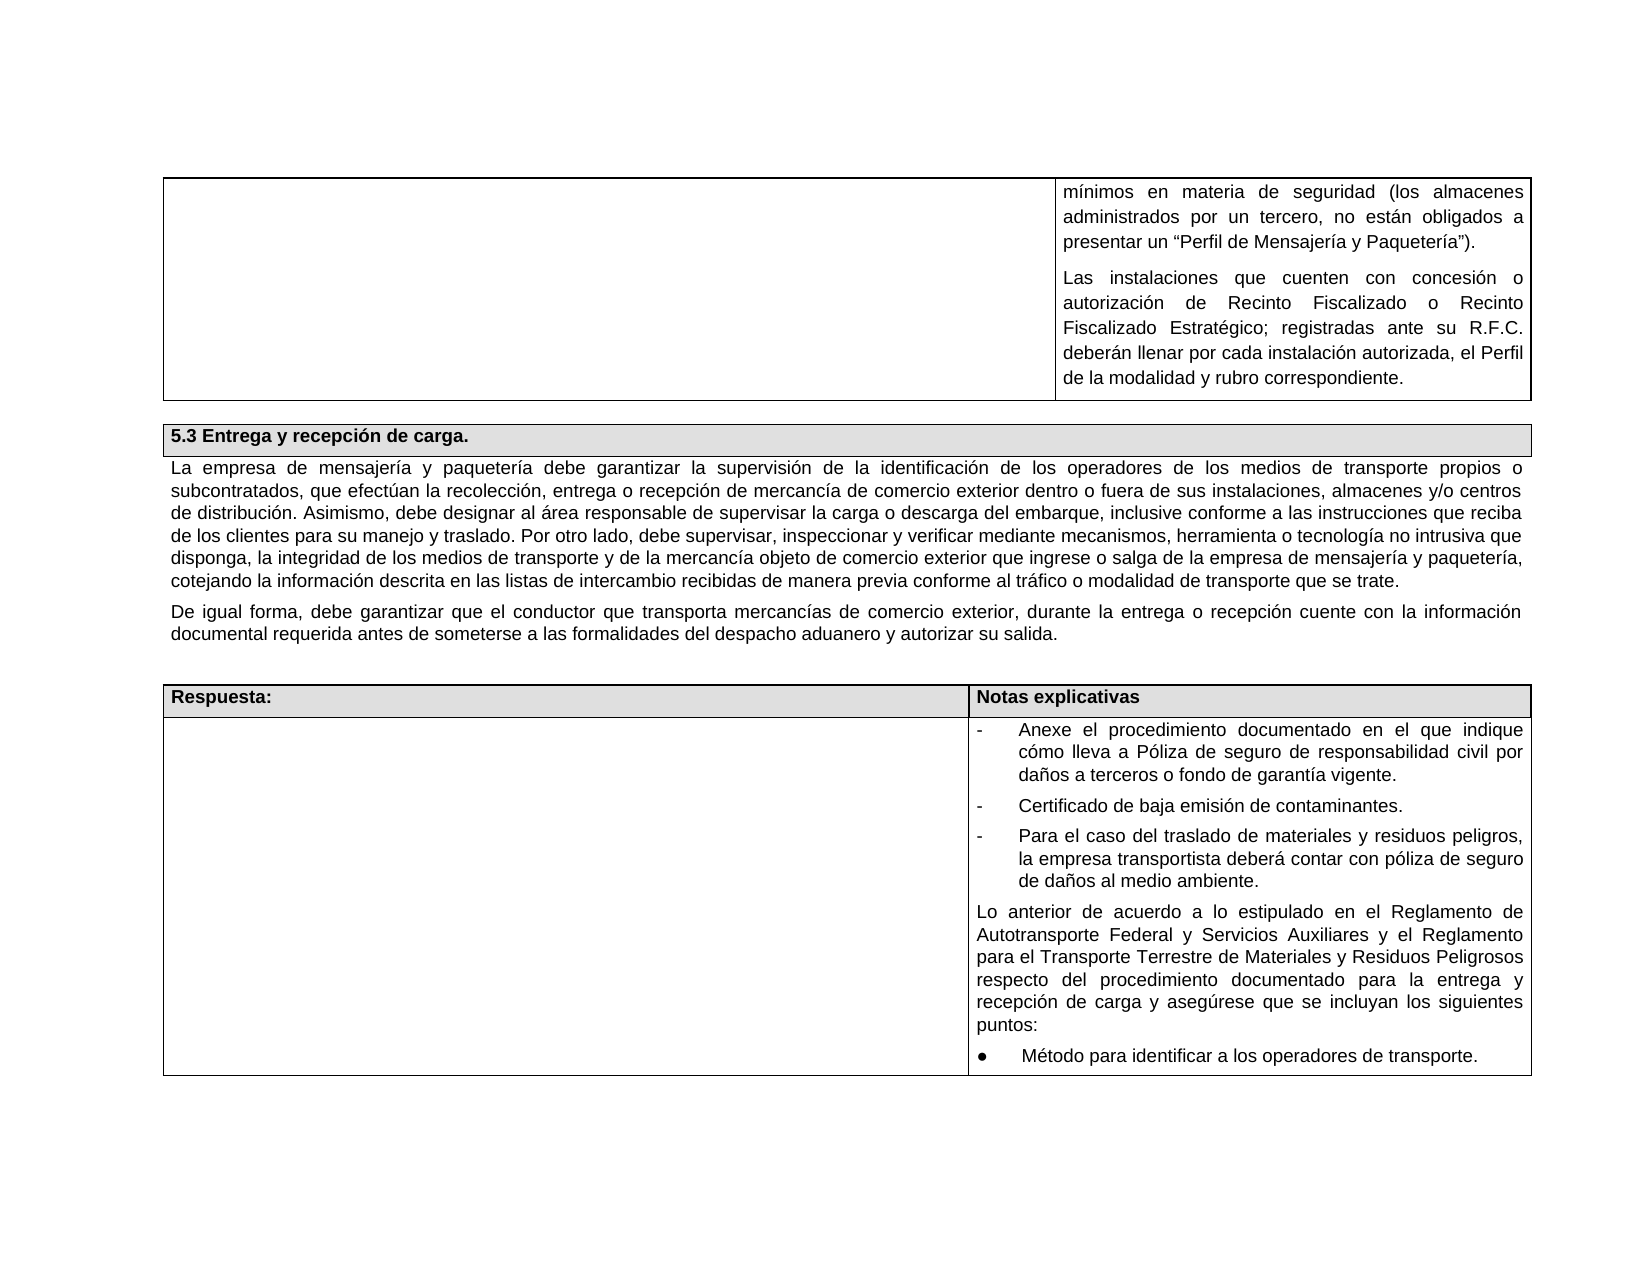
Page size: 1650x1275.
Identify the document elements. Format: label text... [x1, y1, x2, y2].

table_header 5.3 Entrega y recepción de carga. [164, 425, 1531, 456]
table_header Notas explicativas [970, 686, 1530, 717]
table_cell [164, 179, 1055, 400]
table_cell [164, 718, 968, 1075]
table_cell La empresa de mensajería y paquetería debe garantizar la supervisión de la identificación de los operadores de los medios de transporte propios o subcontratados, que efectúan la recolección, entrega o recepción de mercancía de comercio exterior dentro o fuera de sus instalaciones, almacenes y/o centros de distribución. Asimismo, debe designar al área responsable de supervisar la carga o descarga del embarque, inclusive conforme a las instrucciones que reciba de los clientes para su manejo y traslado. Por otro lado, debe supervisar, inspeccionar y verificar mediante mecanismos, herramienta o tecnología no intrusiva que disponga, la integridad de los medios de transporte y de la mercancía objeto de comercio exterior que ingrese o salga de la empresa de mensajería y paquetería, cotejando la información descrita en las listas de intercambio recibidas de manera previa conforme al tráfico o modalidad de transporte que se trate. De igual forma, debe garantizar que el conductor que transporta mercancías de comercio exterior, durante la entrega o recepción cuente con la información documental requerida antes de someterse a las formalidades del despacho aduanero y autorizar su salida. [163, 457, 1531, 653]
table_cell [1056, 179, 1530, 400]
table_header Respuesta: [164, 686, 968, 717]
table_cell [969, 718, 1531, 1075]
